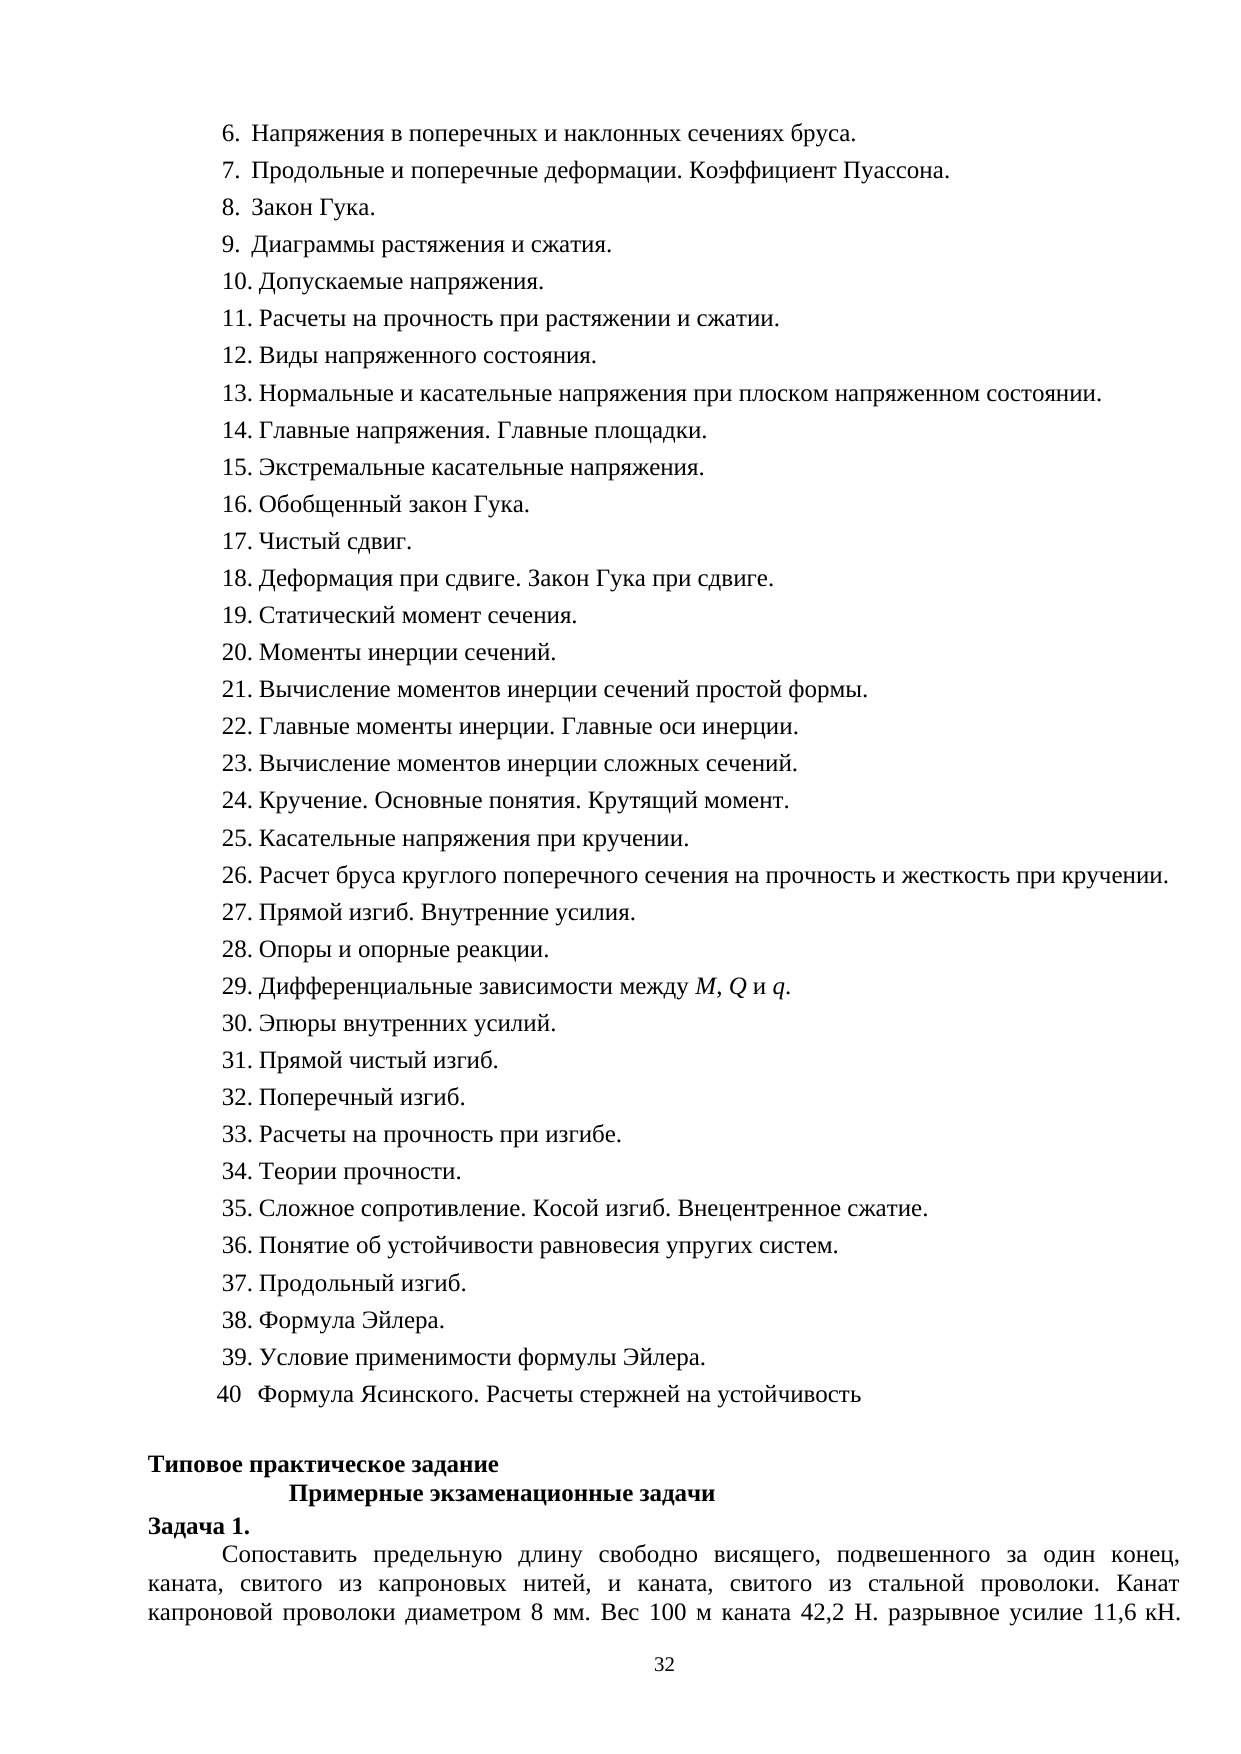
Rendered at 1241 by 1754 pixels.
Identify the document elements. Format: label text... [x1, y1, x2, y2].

list Эпюры внутренних усилий. [148, 1008, 1181, 1037]
text Задача 1. [148, 1511, 1181, 1539]
list Расчеты на прочность при изгибе. [148, 1119, 1181, 1148]
list Теории прочности. [148, 1156, 1181, 1185]
list Расчет бруса круглого поперечного сечения на прочность и жесткость при кручении. [148, 860, 1181, 888]
list Деформация при сдвиге. Закон Гука при сдвиге. [148, 563, 1181, 592]
list Понятие об устойчивости равновесия упругих систем. [148, 1231, 1181, 1259]
list Расчеты на прочность при растяжении и сжатии. [148, 303, 1181, 332]
list Продольный изгиб. [148, 1268, 1181, 1296]
list Вычисление моментов инерции сечений простой формы. [148, 674, 1181, 703]
list Диаграммы растяжения и сжатия. [148, 229, 1181, 258]
list Формула Эйлера. [148, 1305, 1181, 1333]
text Типовое практическое задание [148, 1449, 1181, 1478]
list Напряжения в поперечных и наклонных сечениях бруса. [148, 118, 1181, 147]
list Поперечный изгиб. [148, 1082, 1181, 1111]
list Чистый сдвиг. [148, 526, 1181, 555]
list Прямой чистый изгиб. [148, 1045, 1181, 1074]
list Формула Ясинского. Расчеты стержней на устойчивость [216, 1379, 1181, 1408]
list Дифференциальные зависимости между М, Q и q. [148, 971, 1181, 1000]
list Условие применимости формулы Эйлера. [148, 1342, 1181, 1371]
list Моменты инерции сечений. [148, 637, 1181, 666]
list Касательные напряжения при кручении. [148, 823, 1181, 851]
list Экстремальные касательные напряжения. [148, 452, 1181, 481]
list Главные напряжения. Главные площадки. [148, 415, 1181, 443]
list Закон Гука. [148, 192, 1181, 221]
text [148, 1539, 1181, 1626]
list Опоры и опорные реакции. [148, 934, 1181, 963]
list Прямой изгиб. Внутренние усилия. [148, 897, 1181, 926]
list Нормальные и касательные напряжения при плоском напряженном состоянии. [148, 378, 1181, 406]
list Кручение. Основные понятия. Крутящий момент. [148, 786, 1181, 814]
list Главные моменты инерции. Главные оси инерции. [148, 711, 1181, 740]
list Продольные и поперечные деформации. Коэффициент Пуассона. [148, 155, 1181, 184]
list Примерные экзаменационные задачи [289, 1478, 1181, 1507]
list Статический момент сечения. [148, 600, 1181, 629]
list Допускаемые напряжения. [148, 266, 1181, 295]
list Вычисление моментов инерции сложных сечений. [148, 748, 1181, 777]
list Обобщенный закон Гука. [148, 489, 1181, 518]
list Сложное сопротивление. Косой изгиб. Внецентренное сжатие. [148, 1193, 1181, 1222]
list Виды напряженного состояния. [148, 341, 1181, 369]
